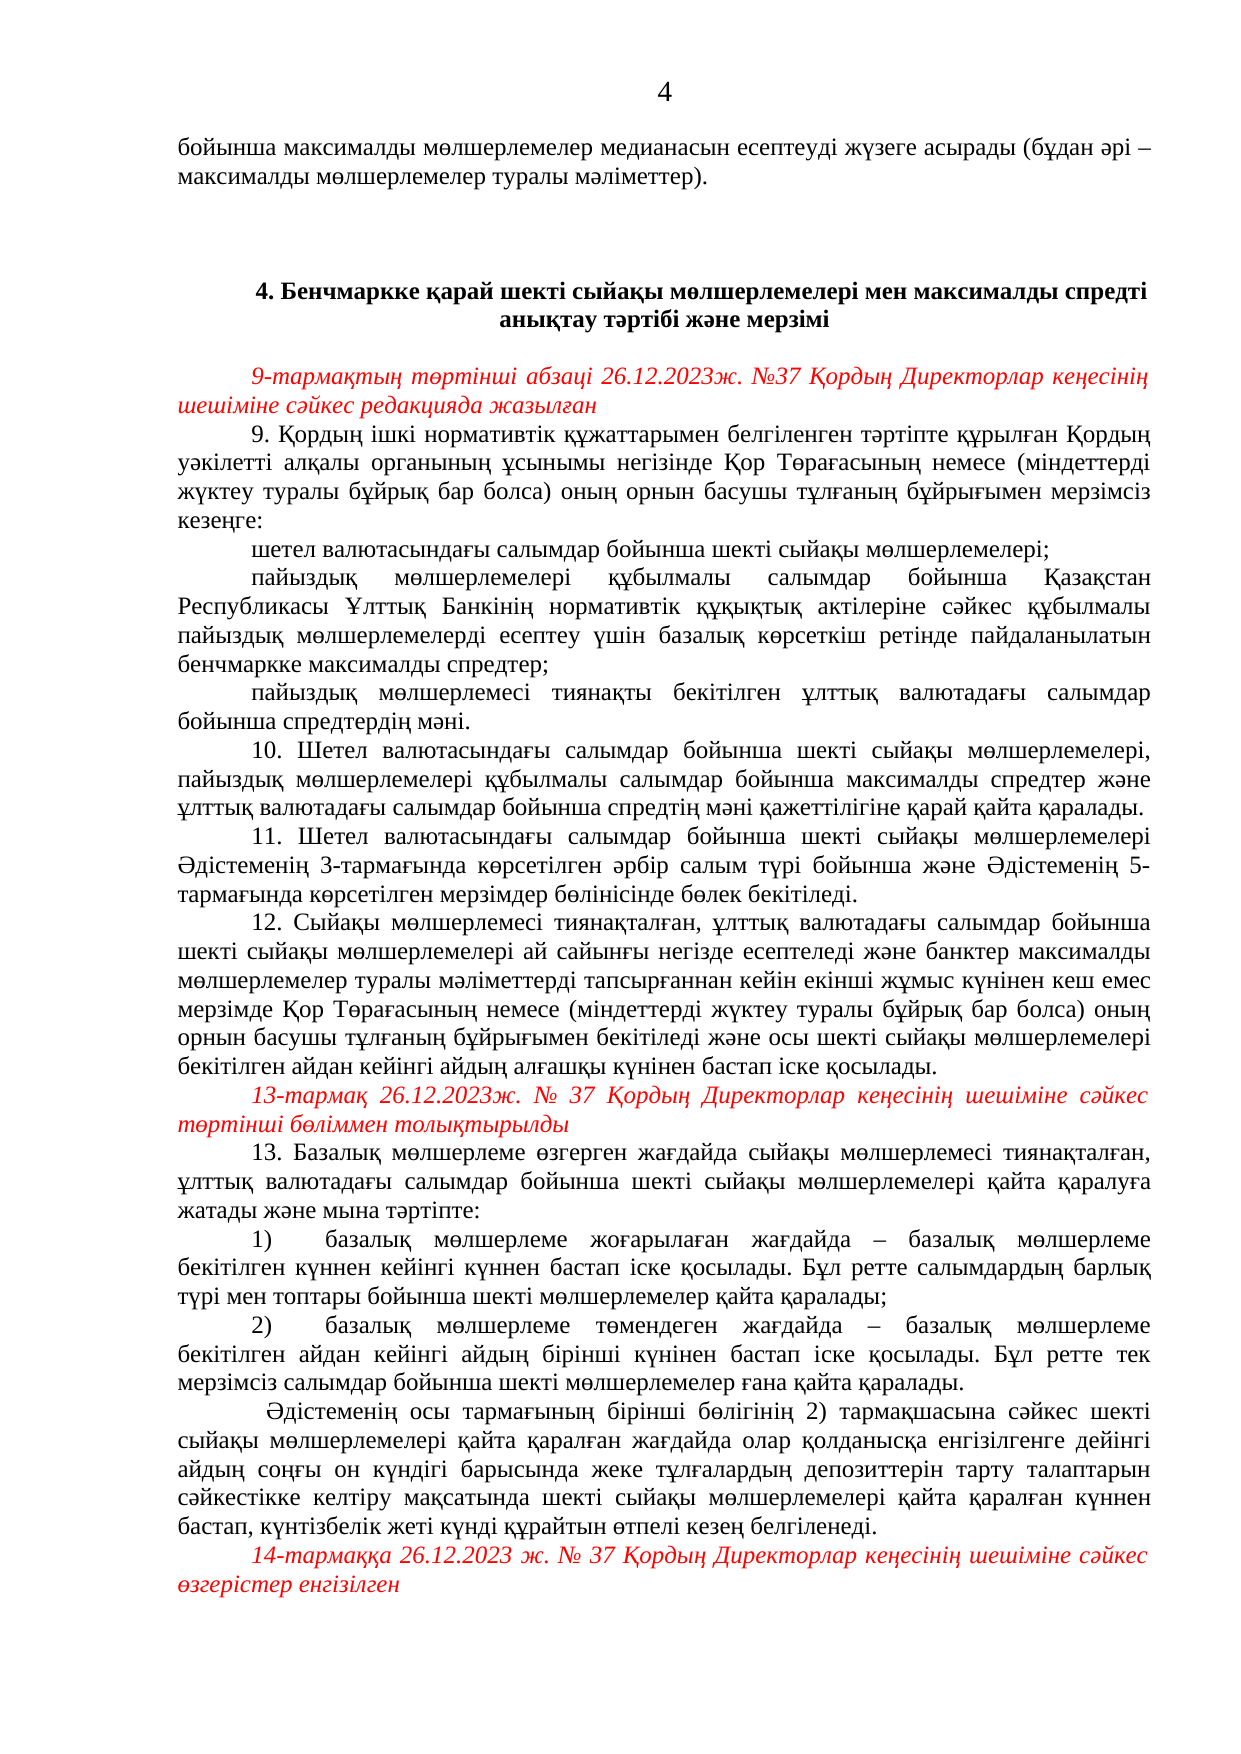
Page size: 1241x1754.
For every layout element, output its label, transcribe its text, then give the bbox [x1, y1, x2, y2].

text 11. Шетел валютасындағы салымдар бойынша шекті сыйақы мөлшерлемелері Әдістеменің 3-тармағында көрсетілген әрбір салым түрі бойынша және Әдістеменің 5-тармағында көрсетілген мерзімдер бөлінісінде бөлек бекітіледі. [177, 821, 1152, 907]
text Әдістеменің осы тармағының бірінші бөлігінің 2) тармақшасына сәйкес шекті сыйақы мөлшерлемелері қайта қаралған жағдайда олар қолданысқа енгізілгенге дейінгі айдың соңғы он күндігі барысында жеке тұлғалардың депозиттерін тарту талаптарын сәйкестікке келтіру мақсатында шекті сыйақы мөлшерлемелері қайта қаралған күннен бастап, күнтізбелік жеті күнді құрайтын өтпелі кезең белгіленеді. [177, 1396, 1152, 1540]
text 10. Шетел валютасындағы салымдар бойынша шекті сыйақы мөлшерлемелері, пайыздық мөлшерлемелері құбылмалы салымдар бойынша максималды спредтер және ұлттық валютадағы салымдар бойынша спредтің мәні қажеттілігіне қарай қайта қаралады. [177, 735, 1152, 821]
text 13. Базалық мөлшерлеме өзгерген жағдайда сыйақы мөлшерлемесі тиянақталған, ұлттық валютадағы салымдар бойынша шекті сыйақы мөлшерлемелері қайта қаралуға жатады және мына тәртіпте: [177, 1137, 1152, 1224]
text 9-тармақтың төртінші абзаці 26.12.2023ж. №37 Қордың Директорлар кеңесінің шешіміне сәйкес редакцияда жазылған [177, 361, 1152, 419]
text 14-тармаққа 26.12.2023 ж. № 37 Қордың Директорлар кеңесінің шешіміне сәйкес өзгерістер енгізілген [177, 1540, 1152, 1597]
text 12. Сыйақы мөлшерлемесі тиянақталған, ұлттық валютадағы салымдар бойынша шекті сыйақы мөлшерлемелері ай сайынғы негізде есептеледі және банктер максималды мөлшерлемелер туралы мәліметтерді тапсырғаннан кейін екінші жұмыс күнінен кеш емес мерзімде Қор Төрағасының немесе (міндеттерді жүктеу туралы бұйрық бар болса) оның орнын басушы тұлғаның бұйрығымен бекітіледі және осы шекті сыйақы мөлшерлемелері бекітілген айдан кейінгі айдың алғашқы күнінен бастап іске қосылады. [177, 907, 1152, 1080]
list базалық мөлшерлеме жоғарылаған жағдайда – базалық мөлшерлеме бекітілген күннен кейінгі күннен бастап іске қосылады. Бұл ретте салымдардың барлық түрі мен топтары бойынша шекті мөлшерлемелер қайта қаралады; [177, 1224, 1152, 1310]
list базалық мөлшерлеме төмендеген жағдайда – базалық мөлшерлеме бекітілген айдан кейінгі айдың бірінші күнінен бастап іске қосылады. Бұл ретте тек мерзімсіз салымдар бойынша шекті мөлшерлемелер ғана қайта қаралады. [177, 1310, 1152, 1396]
text шетел валютасындағы салымдар бойынша шекті сыйақы мөлшерлемелері; [177, 534, 1152, 562]
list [177, 132, 1152, 189]
text 9. Қордың ішкі нормативтік құжаттарымен белгіленген тәртіпте құрылған Қордың уәкілетті алқалы органының ұсынымы негізінде Қор Төрағасының немесе (міндеттерді жүктеу туралы бұйрық бар болса) оның орнын басушы тұлғаның бұйрығымен мерзімсіз кезеңге: [177, 419, 1152, 534]
list пайыздық мөлшерлемесі тиянақты бекітілген ұлттық валютадағы салымдар бойынша спредтердің мәні. [177, 677, 1152, 735]
text пайыздық мөлшерлемелері құбылмалы салымдар бойынша Қазақстан Республикасы Ұлттық Банкінің нормативтік құқықтық актілеріне сәйкес құбылмалы пайыздық мөлшерлемелерді есептеу үшін базалық көрсеткіш ретінде пайдаланылатын бенчмаркке максималды спредтер; [177, 562, 1152, 677]
list 4. Бенчмаркке қарай шекті сыйақы мөлшерлемелері мен максималды спредті анықтау тәртібі және мерзімі [177, 276, 1152, 333]
text 13-тармақ 26.12.2023ж. № 37 Қордың Директорлар кеңесінің шешіміне сәйкес төртінші бөліммен толықтырылды [177, 1080, 1152, 1137]
